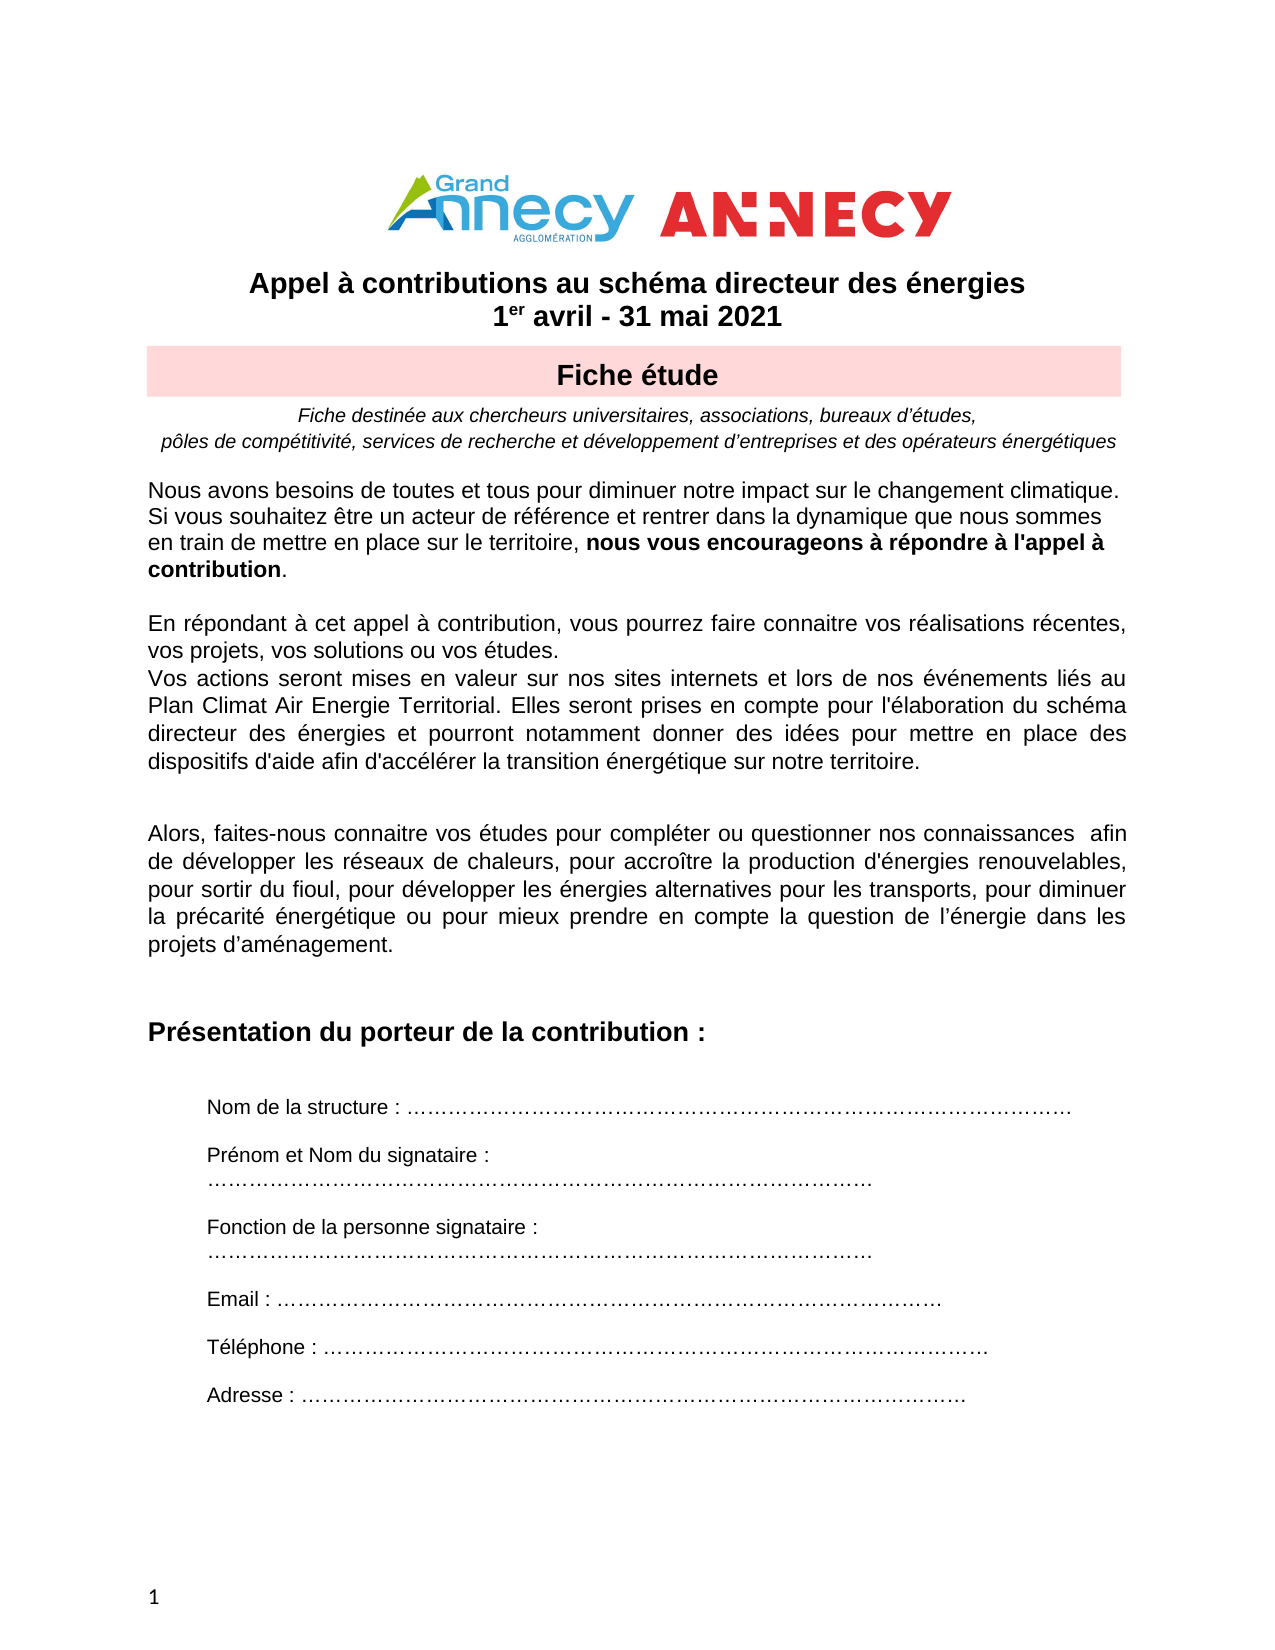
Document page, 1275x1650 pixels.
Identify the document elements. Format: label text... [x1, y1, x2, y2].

text Fonction de la personne signataire : …………………………………………………………………………………… [207, 1215, 1127, 1263]
text Fiche destinée aux chercheurs universitaires, associations, bureaux d’études, [148, 404, 1127, 426]
text Présentation du porteur de la contribution : [148, 1016, 1127, 1047]
text Adresse : …………………………………………………………………………………… [207, 1383, 1127, 1407]
text En répondant à cet appel à contribution, vous pourrez faire connaitre vos réalisations récentes, vos projets, vos solutions ou vos études. [148, 610, 1127, 664]
picture [349, 147, 975, 266]
text Nom de la structure : …………………………………………………………………………………… [207, 1095, 1127, 1119]
text Si vous souhaitez être un acteur de référence et rentrer dans la dynamique que nous sommes en train de mettre en place sur le territoire, nous vous encourageons à répondre à l'appel à contribution. [148, 503, 1127, 582]
subtitle Appel à contributions au schéma directeur des énergies [148, 266, 1127, 299]
text Vos actions seront mises en valeur sur nos sites internets et lors de nos événements liés au Plan Climat Air Energie Territorial. Elles seront prises en compte pour l'élaboration du schéma directeur des énergies et pourront notamment donner des idées pour mettre en place des dispositifs d'aide afin d'accélérer la transition énergétique sur notre territoire. [148, 665, 1127, 774]
text Alors, faites-nous connaitre vos études pour compléter ou questionner nos connaissances afin de développer les réseaux de chaleurs, pour accroître la production d'énergies renouvelables, pour sortir du fioul, pour développer les énergies alternatives pour les transports, pour diminuer la précarité énergétique ou pour mieux prendre en compte la question de l’énergie dans les projets d’aménagement. [148, 820, 1127, 957]
text Email : …………………………………………………………………………………… [207, 1287, 1127, 1311]
text Prénom et Nom du signataire : …………………………………………………………………………………… [207, 1143, 1127, 1191]
text Téléphone : …………………………………………………………………………………… [207, 1335, 1127, 1359]
text 1er avril - 31 mai 2021 [148, 299, 1127, 333]
text pôles de compétitivité, services de recherche et développement d’entreprises et des opérateurs énergétiques [148, 430, 1127, 452]
text Fiche étude [148, 358, 1127, 391]
text Nous avons besoins de toutes et tous pour diminuer notre impact sur le changement climatique. [148, 477, 1127, 503]
